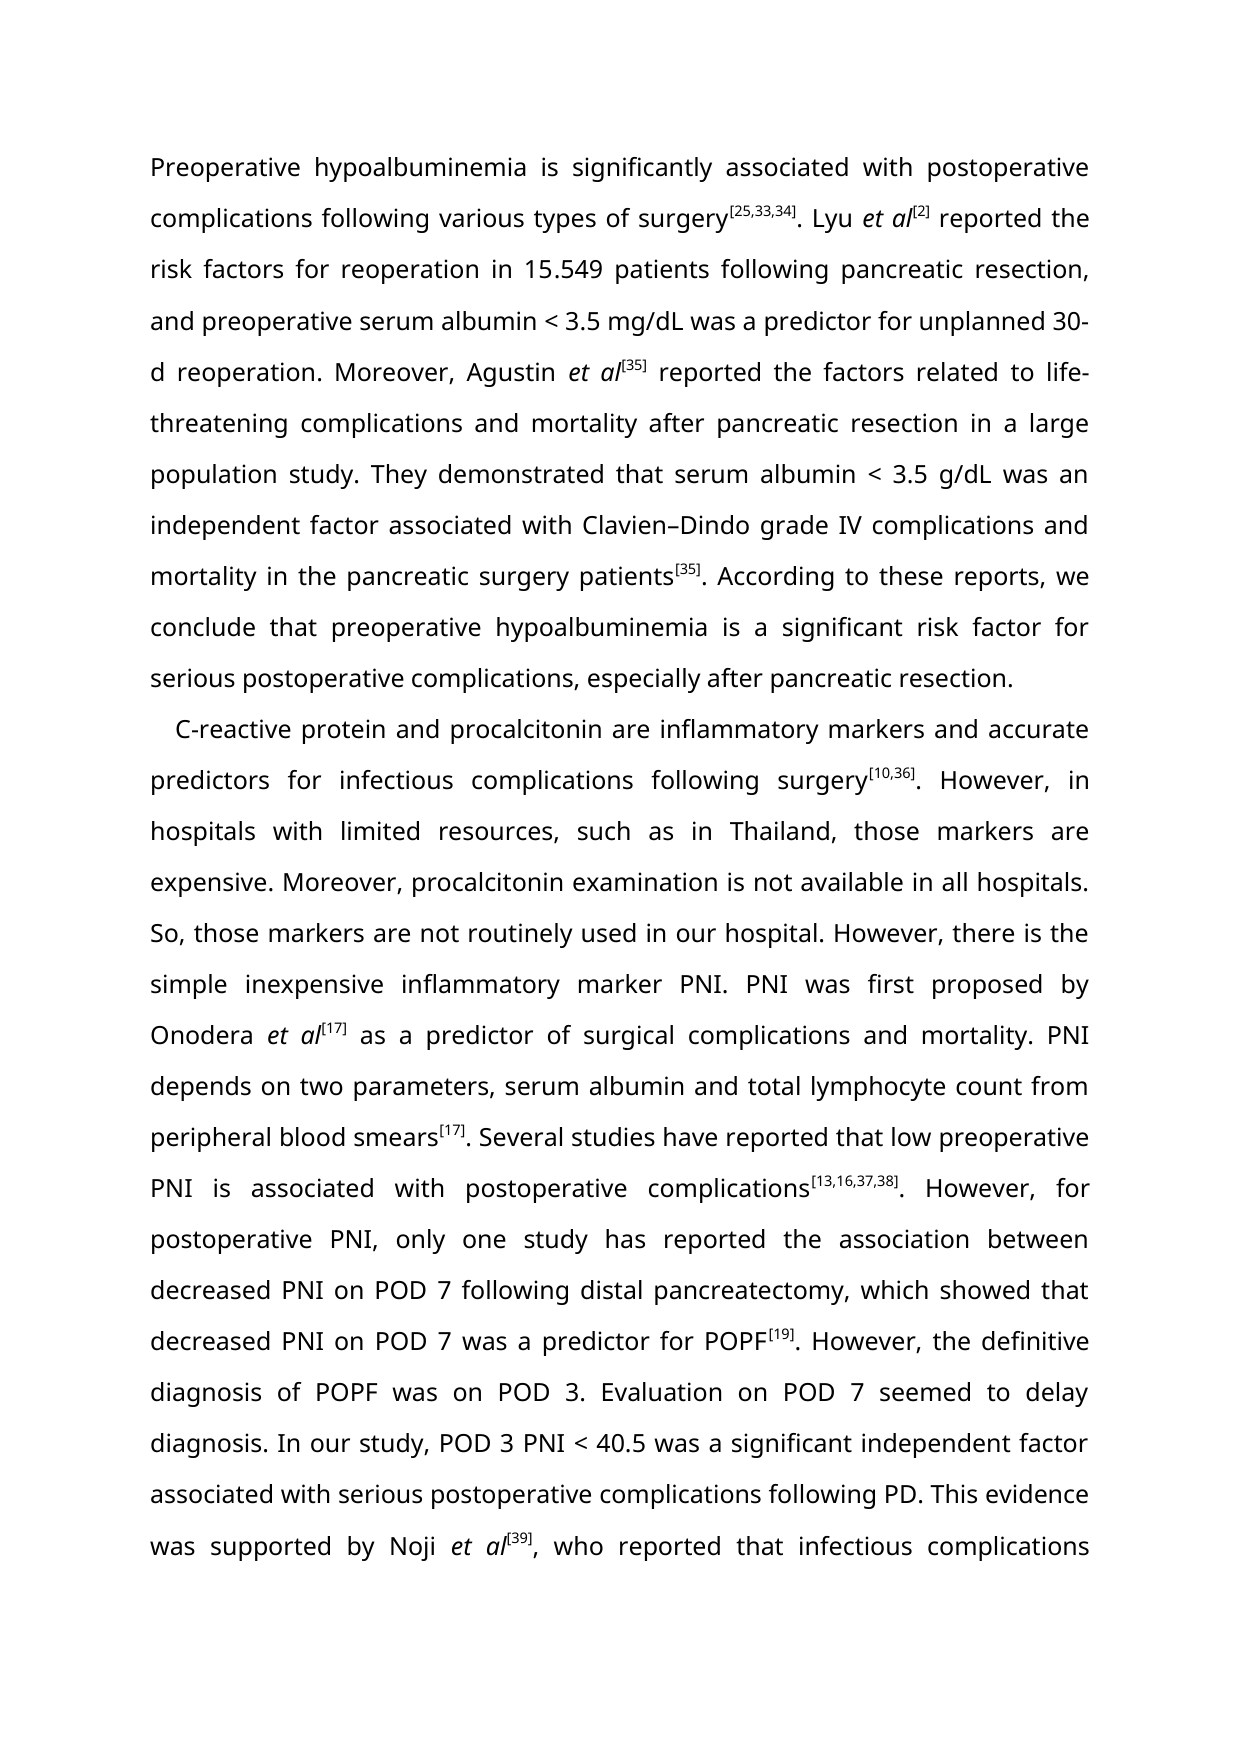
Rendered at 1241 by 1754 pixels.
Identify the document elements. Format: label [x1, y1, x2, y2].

text [150, 150, 1090, 694]
text [150, 711, 1090, 1562]
